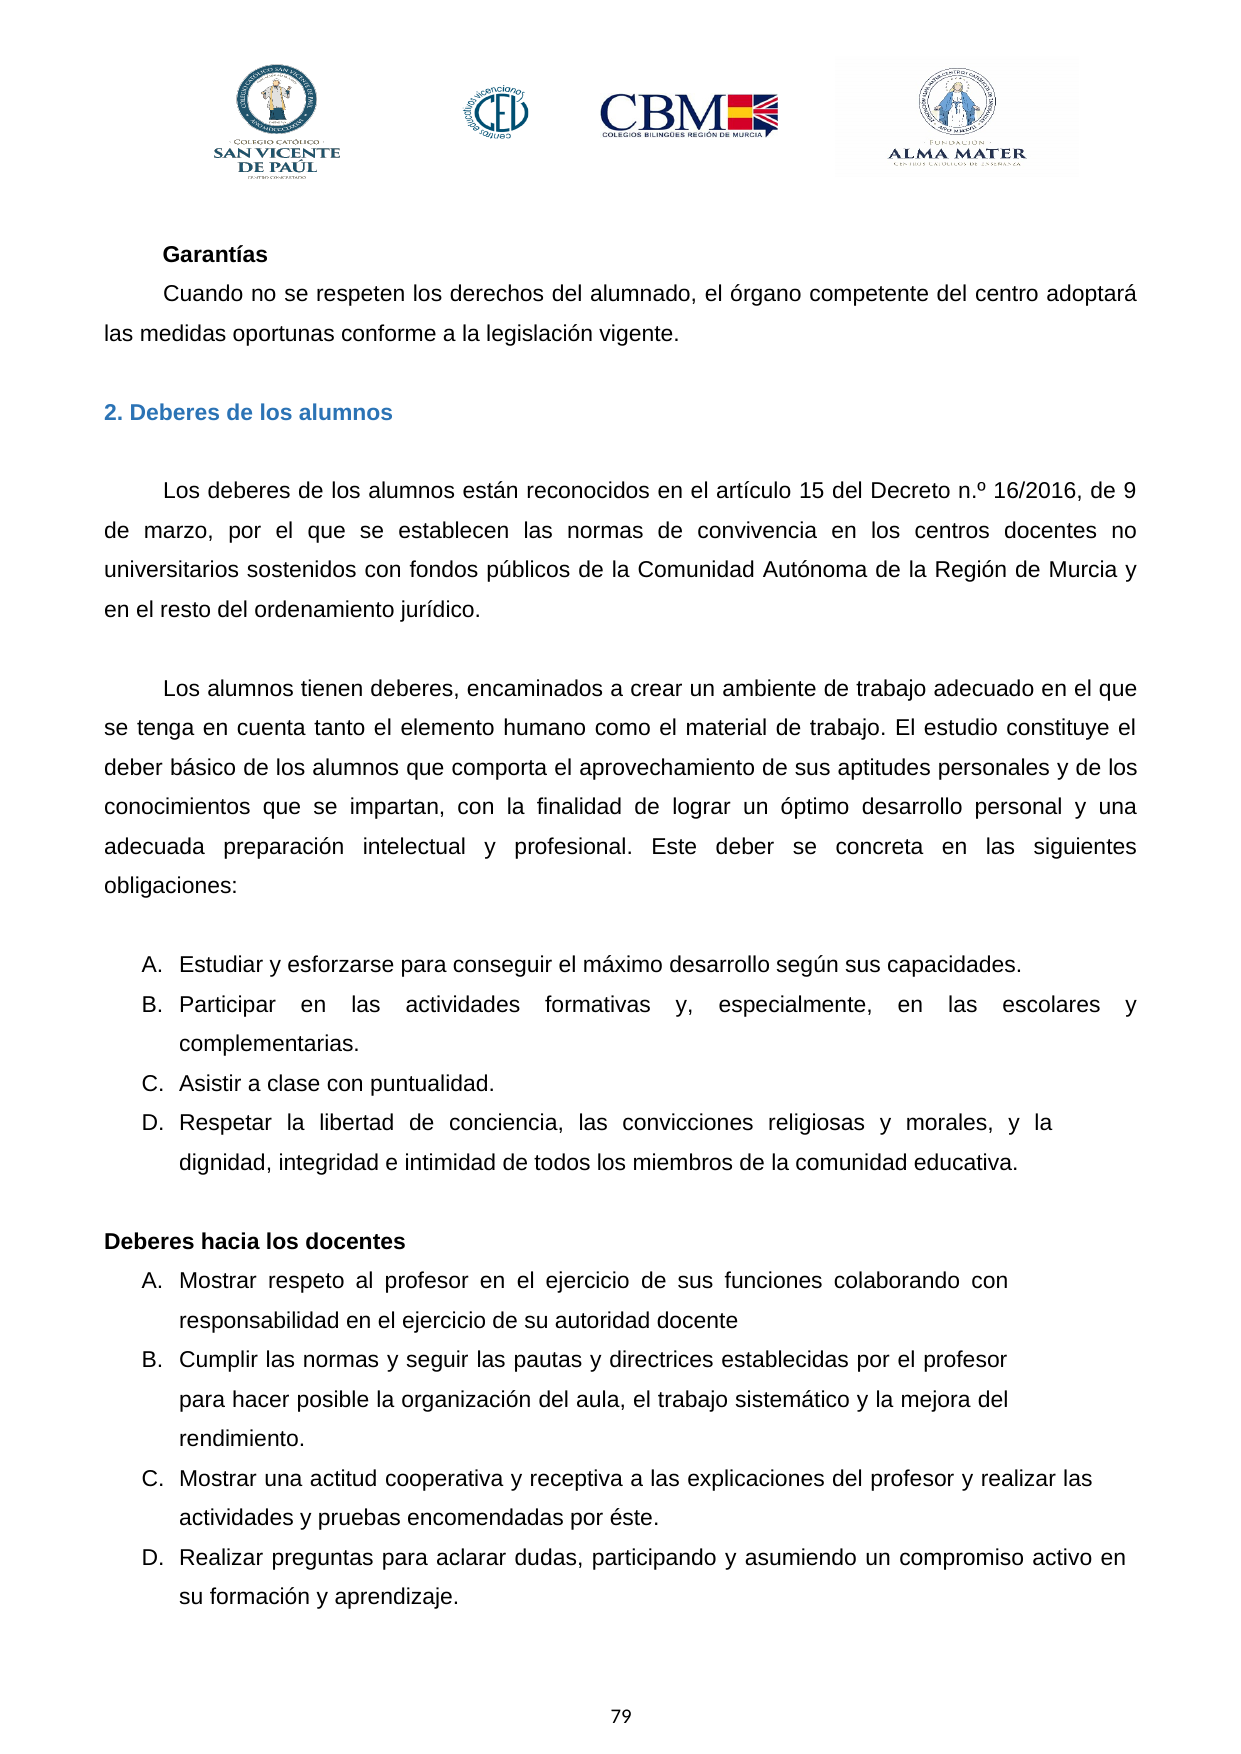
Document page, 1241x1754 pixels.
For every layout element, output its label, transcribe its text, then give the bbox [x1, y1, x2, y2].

list Mostrar una actitud cooperativa y receptiva a las explicaciones del profesor y realizar las actividades y pruebas encomendadas por éste. [141, 1464, 1094, 1530]
list Realizar preguntas para aclarar dudas, participando y asumiendo un compromiso activo en su formación y aprendizaje. [141, 1543, 1128, 1609]
list Respetar la libertad de conciencia, las convicciones religiosas y morales, y la dignidad, integridad e intimidad de todos los miembros de la comunidad educativa. [141, 1109, 1053, 1175]
picture [194, 54, 358, 190]
picture [461, 85, 529, 139]
text Los alumnos tienen deberes, encaminados a crear un ambiente de trabajo adecuado en el que se tenga en cuenta tanto el elemento humano como el material de trabajo. El estudio constituye el deber básico de los alumnos que comporta el aprovechamiento de sus aptitudes personales y de los conocimientos que se impartan, con la finalidad de lograr un óptimo desarrollo personal y una adecuada preparación intelectual y profesional. Este deber se concreta en las siguientes obligaciones: [104, 675, 1138, 899]
list Mostrar respeto al profesor en el ejercicio de sus funciones colaborando con responsabilidad en el ejercicio de su autoridad docente [141, 1267, 1009, 1333]
text Deberes hacia los docentes [104, 1228, 1053, 1254]
list Asistir a clase con puntualidad. [141, 1070, 1138, 1096]
picture [835, 56, 1079, 177]
text Cuando no se respeten los derechos del alumnado, el órgano competente del centro adoptará las medidas oportunas conforme a la legislación vigente. [104, 280, 1138, 346]
text Garantías [162, 241, 1138, 267]
list Participar en las actividades formativas y, especialmente, en las escolares y complementarias. [141, 991, 1138, 1057]
picture [600, 93, 778, 138]
list Estudiar y esforzarse para conseguir el máximo desarrollo según sus capacidades. [141, 951, 1138, 978]
text 2. Deberes de los alumnos [104, 398, 1138, 425]
text Los deberes de los alumnos están reconocidos en el artículo 15 del Decreto n.º 16/2016, de 9 de marzo, por el que se establecen las normas de convivencia en los centros docentes no universitarios sostenidos con fondos públicos de la Comunidad Autónoma de la Región de Murcia y en el resto del ordenamiento jurídico. [104, 477, 1138, 622]
list Cumplir las normas y seguir las pautas y directrices establecidas por el profesor para hacer posible la organización del aula, el trabajo sistemático y la mejora del rendimiento. [141, 1346, 1009, 1451]
